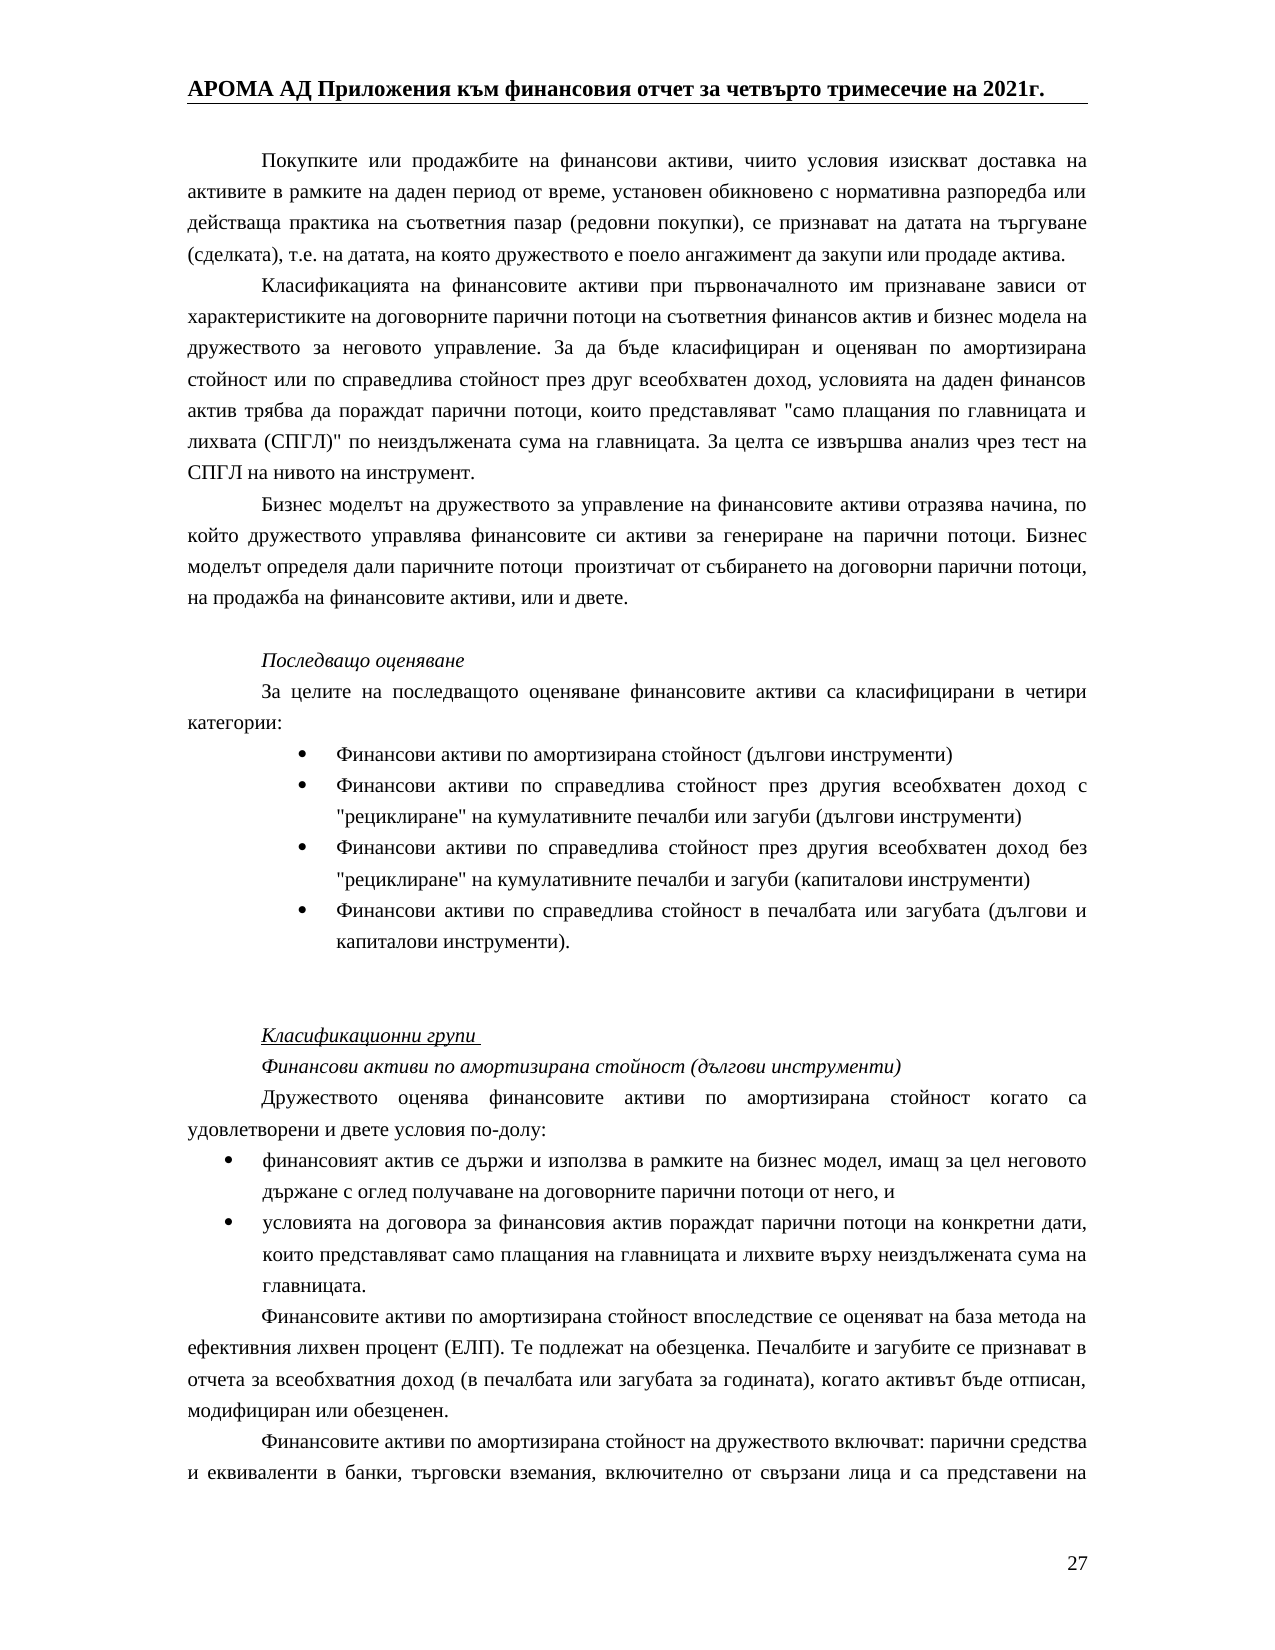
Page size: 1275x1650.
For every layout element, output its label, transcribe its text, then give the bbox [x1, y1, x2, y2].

text За целите на последващото оценяване финансовите активи са класифицирани в четири категории: [187, 679, 1088, 734]
text Последващо оценяване [187, 648, 1088, 672]
list Финансови активи по справедлива стойност в печалбата или загубата (дългови и капиталови инструменти). [298, 898, 1088, 953]
text Покупките или продажбите на финансови активи, чиито условия изискват доставка на активите в рамките на даден период от време, установен обикновено с нормативна разпоредба или действаща практика на съответния пазар (редовни покупки), се признават на датата на търгуване (сделката), т.е. на датата, на която дружеството е поело ангажимент да закупи или продаде актива. [187, 148, 1088, 266]
list финансовият актив се държи и използва в рамките на бизнес модел, имащ за цел неговото държане с оглед получаване на договорните парични потоци от него, и [225, 1148, 1088, 1203]
text Бизнес моделът на дружеството за управление на финансовите активи отразява начина, по който дружеството управлява финансовите си активи за генериране на парични потоци. Бизнес моделът определя дали паричните потоци произтичат от събирането на договорни парични потоци, на продажба на финансовите активи, или и двете. [187, 491, 1088, 609]
list Финансови активи по справедлива стойност през другия всеобхватен доход с "рециклиране" на кумулативните печалби или загуби (дългови инструменти) [298, 773, 1088, 828]
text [187, 1429, 1088, 1484]
text Финансови активи по амортизирана стойност (дългови инструменти) [187, 1054, 1088, 1078]
text Финансовите активи по амортизирана стойност впоследствие се оценяват на база метода на ефективния лихвен процент (ЕЛП). Те подлежат на обезценка. Печалбите и загубите се признават в отчета за всеобхватния доход (в печалбата или загубата за годината), когато активът бъде отписан, модифициран или обезценен. [187, 1304, 1088, 1422]
list Финансови активи по амортизирана стойност (дългови инструменти) [298, 741, 1088, 766]
list условията на договора за финансовия актив пораждат парични потоци на конкретни дати, които представляват само плащания на главницата и лихвите върху неиздължената сума на главницата. [225, 1210, 1088, 1297]
text Класификационни групи [187, 1023, 1088, 1047]
text Дружеството оценява финансовите активи по амортизирана стойност когато са удовлетворени и двете условия по-долу: [187, 1085, 1088, 1141]
list Финансови активи по справедлива стойност през другия всеобхватен доход без "рециклиране" на кумулативните печалби и загуби (капиталови инструменти) [298, 835, 1088, 891]
text Класификацията на финансовите активи при първоначалното им признаване зависи от характеристиките на договорните парични потоци на съответния финансов актив и бизнес модела на дружеството за неговото управление. За да бъде класифициран и оценяван по амортизирана стойност или по справедлива стойност през друг всеобхватен доход, условията на даден финансов актив трябва да пораждат парични потоци, които представляват "само плащания по главницата и лихвата (СПГЛ)" по неиздължената сума на главницата. За целта се извършва анализ чрез тест на СПГЛ на нивото на инструмент. [187, 273, 1088, 484]
